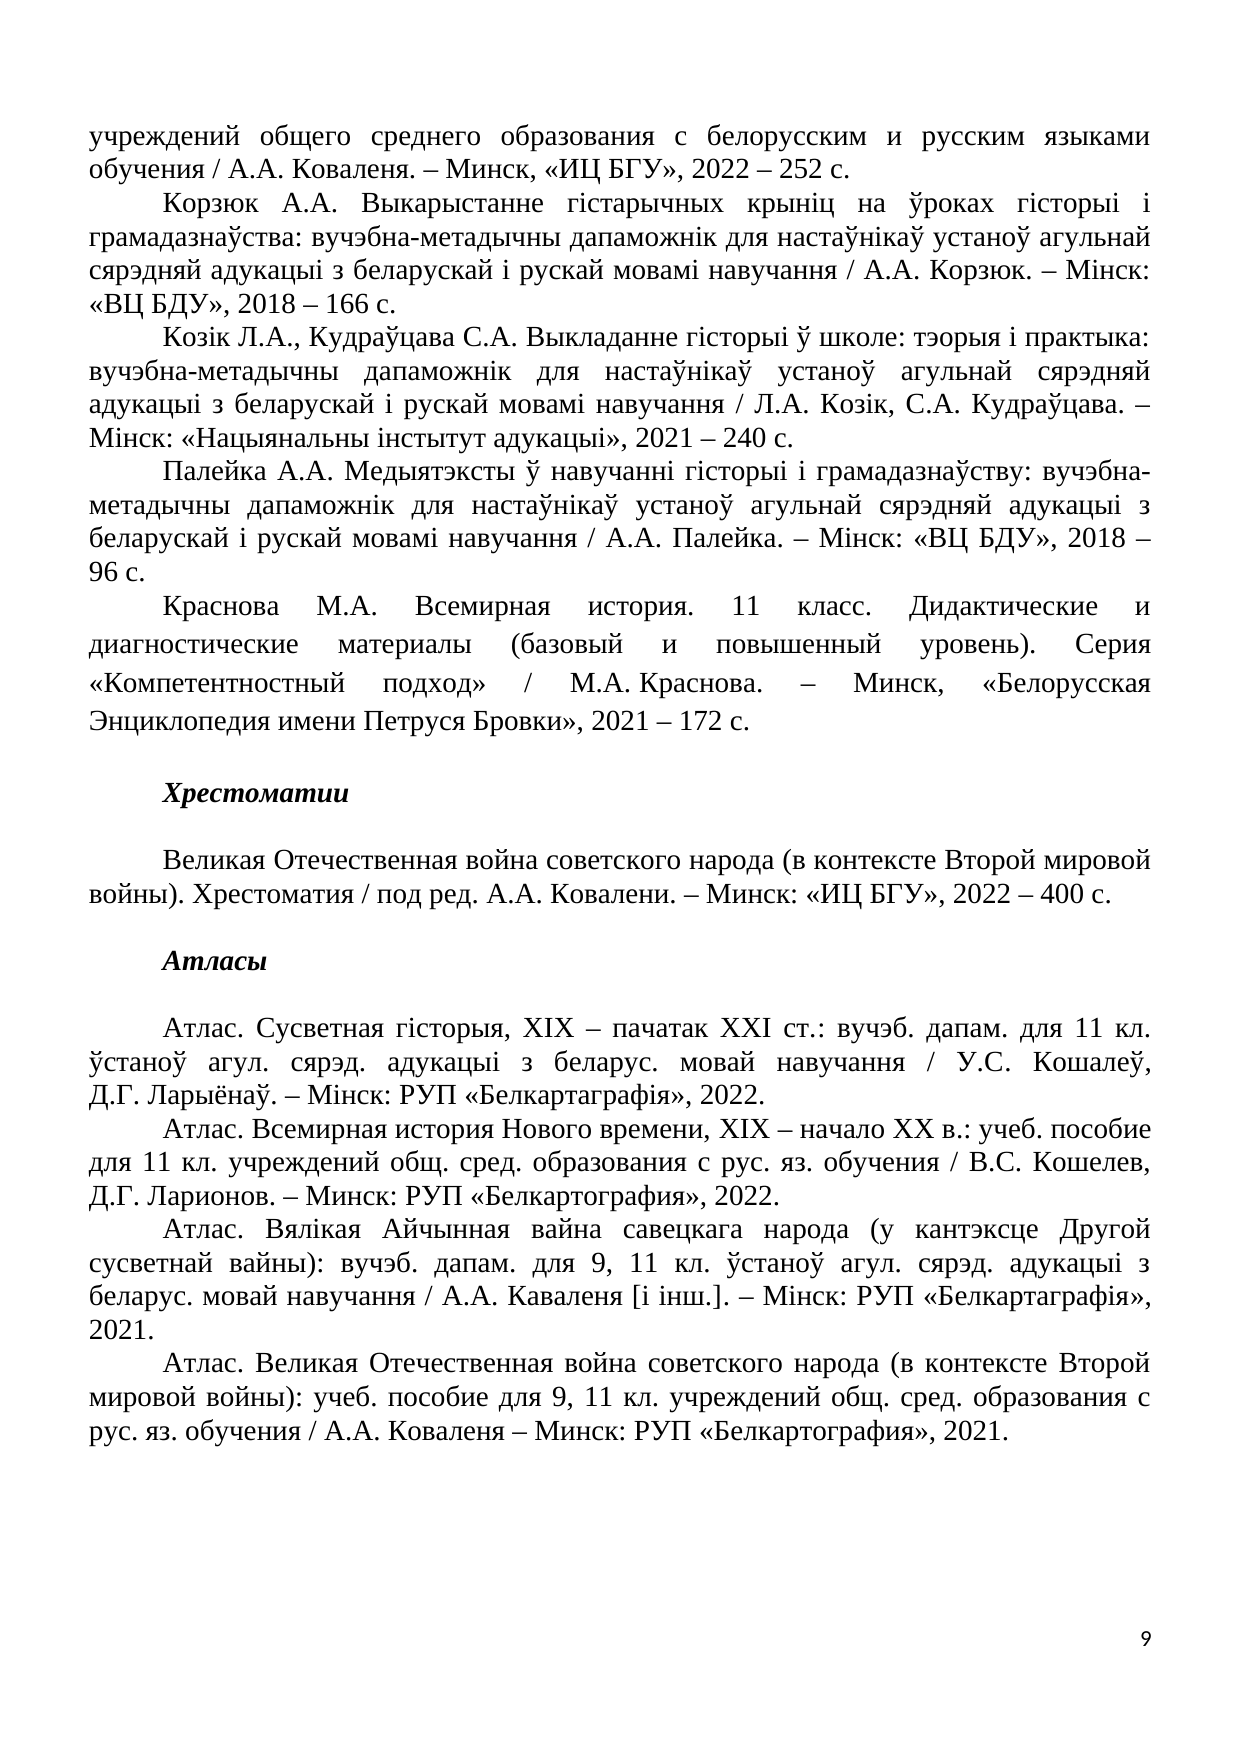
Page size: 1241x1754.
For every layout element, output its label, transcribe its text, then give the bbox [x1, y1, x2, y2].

text Палейка А.А. Медыятэксты ў навучанні гісторыі і грамадазнаўству: вучэбна-метадычны дапаможнік для настаўнікаў устаноў агульнай сярэдняй адукацыі з беларускай і рускай мовамі навучання / А.А. Палейка. – Мінск: «ВЦ БДУ», 2018 – 96 с. [89, 453, 1152, 588]
text Атлас. Всемирная история Нового времени, XIX – начало XX в.: учеб. пособие для 11 кл. учреждений общ. сред. образования с рус. яз. обучения / В.С. Кошелев, Д.Г. Ларионов. – Минск: РУП «Белкартография», 2022. [89, 1111, 1152, 1211]
text Великая Отечественная война советского народа (в контексте Второй мировой войны). Хрестоматия / под ред. А.А. Ковалени. – Минск: «ИЦ БГУ», 2022 – 400 с. [89, 842, 1152, 909]
text Краснова М.А. Всемирная история. 11 класс. Дидактические и диагностические материалы (базовый и повышенный уровень). Серия «Компетентностный подход» / М.А. Краснова. – Минск, «Белорусская Энциклопедия имени Петруся Бровки», 2021 – 172 с. [89, 588, 1152, 737]
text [89, 118, 1152, 185]
text Атласы [89, 943, 1152, 977]
text Хрестоматии [89, 775, 1152, 809]
text Атлас. Великая Отечественная война советского народа (в контексте Второй мировой войны): учеб. пособие для 9, 11 кл. учреждений общ. сред. образования с рус. яз. обучения / А.А. Коваленя – Минск: РУП «Белкартография», 2021. [89, 1346, 1152, 1446]
text Атлас. Вялікая Айчынная вайна савецкага народа (у кантэксце Другой сусветнай вайны): вучэб. дапам. для 9, 11 кл. ўстаноў агул. сярэд. адукацыі з беларус. мовай навучання / А.А. Каваленя [і інш.]. – Мінск: РУП «Белкартаграфія», 2021. [89, 1211, 1152, 1346]
text Корзюк А.А. Выкарыстанне гістарычных крыніц на ўроках гісторыі і грамадазнаўства: вучэбна-метадычны дапаможнік для настаўнікаў устаноў агульнай сярэдняй адукацыі з беларускай і рускай мовамі навучання / А.А. Корзюк. – Мінск: «ВЦ БДУ», 2018 – 166 с. [89, 185, 1152, 319]
text Козік Л.А., Кудраўцава С.А. Выкладанне гісторыі ў школе: тэорыя і практыка: вучэбна-метадычны дапаможнік для настаўнікаў устаноў агульнай сярэдняй адукацыі з беларускай і рускай мовамі навучання / Л.А. Козік, С.А. Кудраўцава. – Мінск: «Нацыянальны інстытут адукацыі», 2021 – 240 с. [89, 319, 1152, 453]
text Атлас. Сусветная гісторыя, XIX – пачатак XXI ст.: вучэб. дапам. для 11 кл. ўстаноў агул. сярэд. адукацыі з беларус. мовай навучання / У.С. Кошалеў, Д.Г. Ларыёнаў. – Мінск: РУП «Белкартаграфія», 2022. [89, 1010, 1152, 1111]
